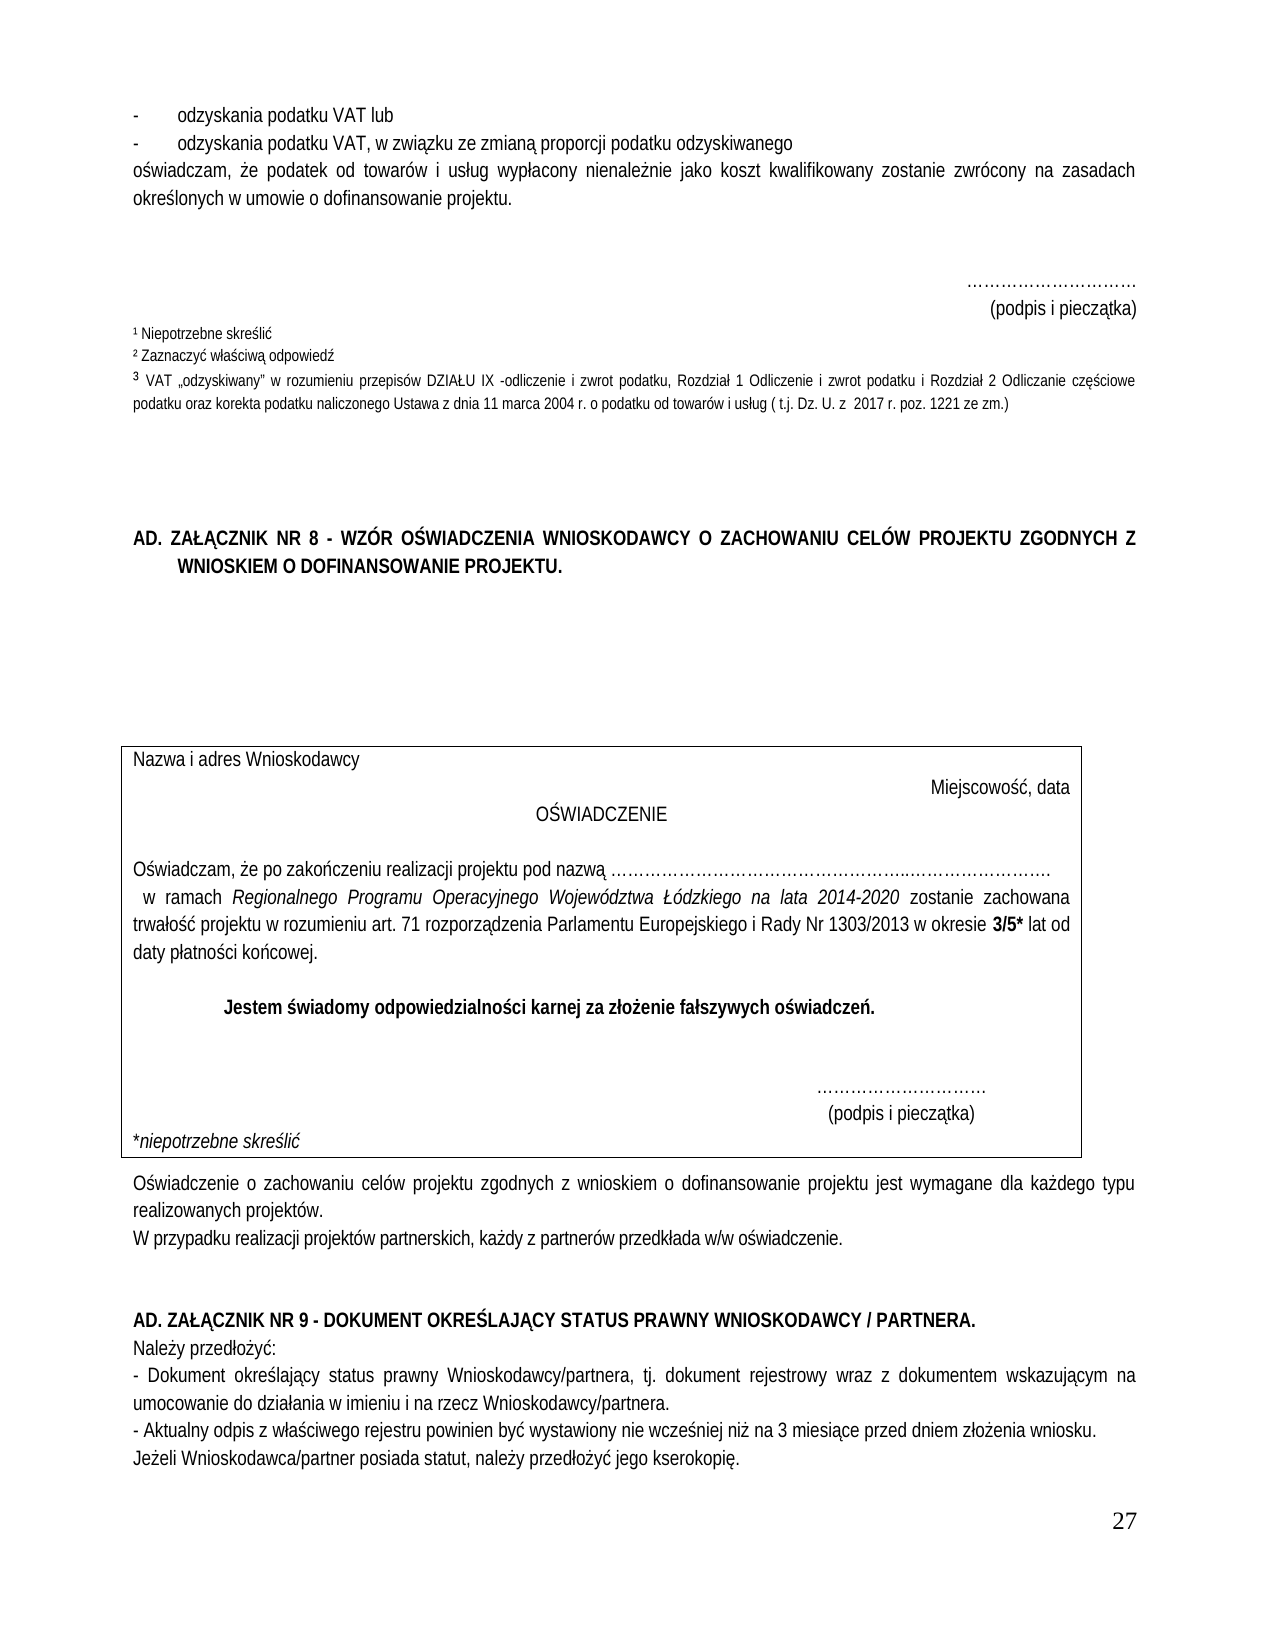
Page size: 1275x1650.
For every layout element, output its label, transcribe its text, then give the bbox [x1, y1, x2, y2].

text ³ VAT „odzyskiwany” w rozumieniu przepisów DZIAŁU IX -odliczenie i zwrot podatku, Rozdział 1 Odliczenie i zwrot podatku i Rozdział 2 Odliczanie częściowe podatku oraz korekta podatku naliczonego Ustawa z dnia 11 marca 2004 r. o podatku od towarów i usług ( t.j. Dz. U. z 2017 r. poz. 1221 ze zm.) [133, 367, 1137, 413]
text - Aktualny odpis z właściwego rejestru powinien być wystawiony nie wcześniej niż na 3 miesiące przed dniem złożenia wniosku. [133, 1418, 1137, 1442]
text - odzyskania podatku VAT lub [133, 103, 1137, 127]
text AD. ZAŁĄCZNIK NR 9 - DOKUMENT OKREŚLAJĄCY STATUS PRAWNY WNIOSKODAWCY / PARTNERA. [133, 1308, 1137, 1332]
text ² Zaznaczyć właściwą odpowiedź [133, 345, 1137, 364]
text - odzyskania podatku VAT, w związku ze zmianą proporcji podatku odzyskiwanego [133, 131, 1137, 155]
text ………………………… [133, 268, 1137, 292]
text Oświadczenie o zachowaniu celów projektu zgodnych z wnioskiem o dofinansowanie projektu jest wymagane dla każdego typu realizowanych projektów. [133, 1170, 1137, 1222]
text (podpis i pieczątka) [133, 296, 1137, 320]
text oświadczam, że podatek od towarów i usług wypłacony nienależnie jako koszt kwalifikowany zostanie zwrócony na zasadach określonych w umowie o dofinansowanie projektu. [133, 158, 1137, 210]
text W przypadku realizacji projektów partnerskich, każdy z partnerów przedkłada w/w oświadczenie. [133, 1225, 1145, 1249]
text AD. ZAŁĄCZNIK NR 8 - WZÓR OŚWIADCZENIA WNIOSKODAWCY O ZACHOWANIU CELÓW PROJEKTU ZGODNYCH Z WNIOSKIEM O DOFINANSOWANIE PROJEKTU. [133, 526, 1137, 578]
text Jeżeli Wnioskodawca/partner posiada statut, należy przedłożyć jego kserokopię. [133, 1445, 1137, 1469]
text ¹ Niepotrzebne skreślić [133, 323, 1137, 343]
text Należy przedłożyć: [133, 1335, 1137, 1359]
text - Dokument określający status prawny Wnioskodawcy/partnera, tj. dokument rejestrowy wraz z dokumentem wskazującym na umocowanie do działania w imieniu i na rzecz Wnioskodawcy/partnera. [133, 1363, 1137, 1414]
table_header Nazwa i adres Wnioskodawcy Miejscowość, data OŚWIADCZENIE Oświadczam, że po zakończeniu realizacji projektu pod nazwą ……………………………………………..……………………. w ramach Regionalnego Programu Operacyjnego Województwa Łódzkiego na lata 2014-2020 zostanie zachowana trwałość projektu w rozumieniu art. 71 rozporządzenia Parlamentu Europejskiego i Rady Nr 1303/2013 w okresie 3/5* lat od daty płatności końcowej. Jestem świadomy odpowiedzialności karnej za złożenie fałszywych oświadczeń. ………………………… (podpis i pieczątka) *niepotrzebne skreślić [122, 747, 1081, 1157]
